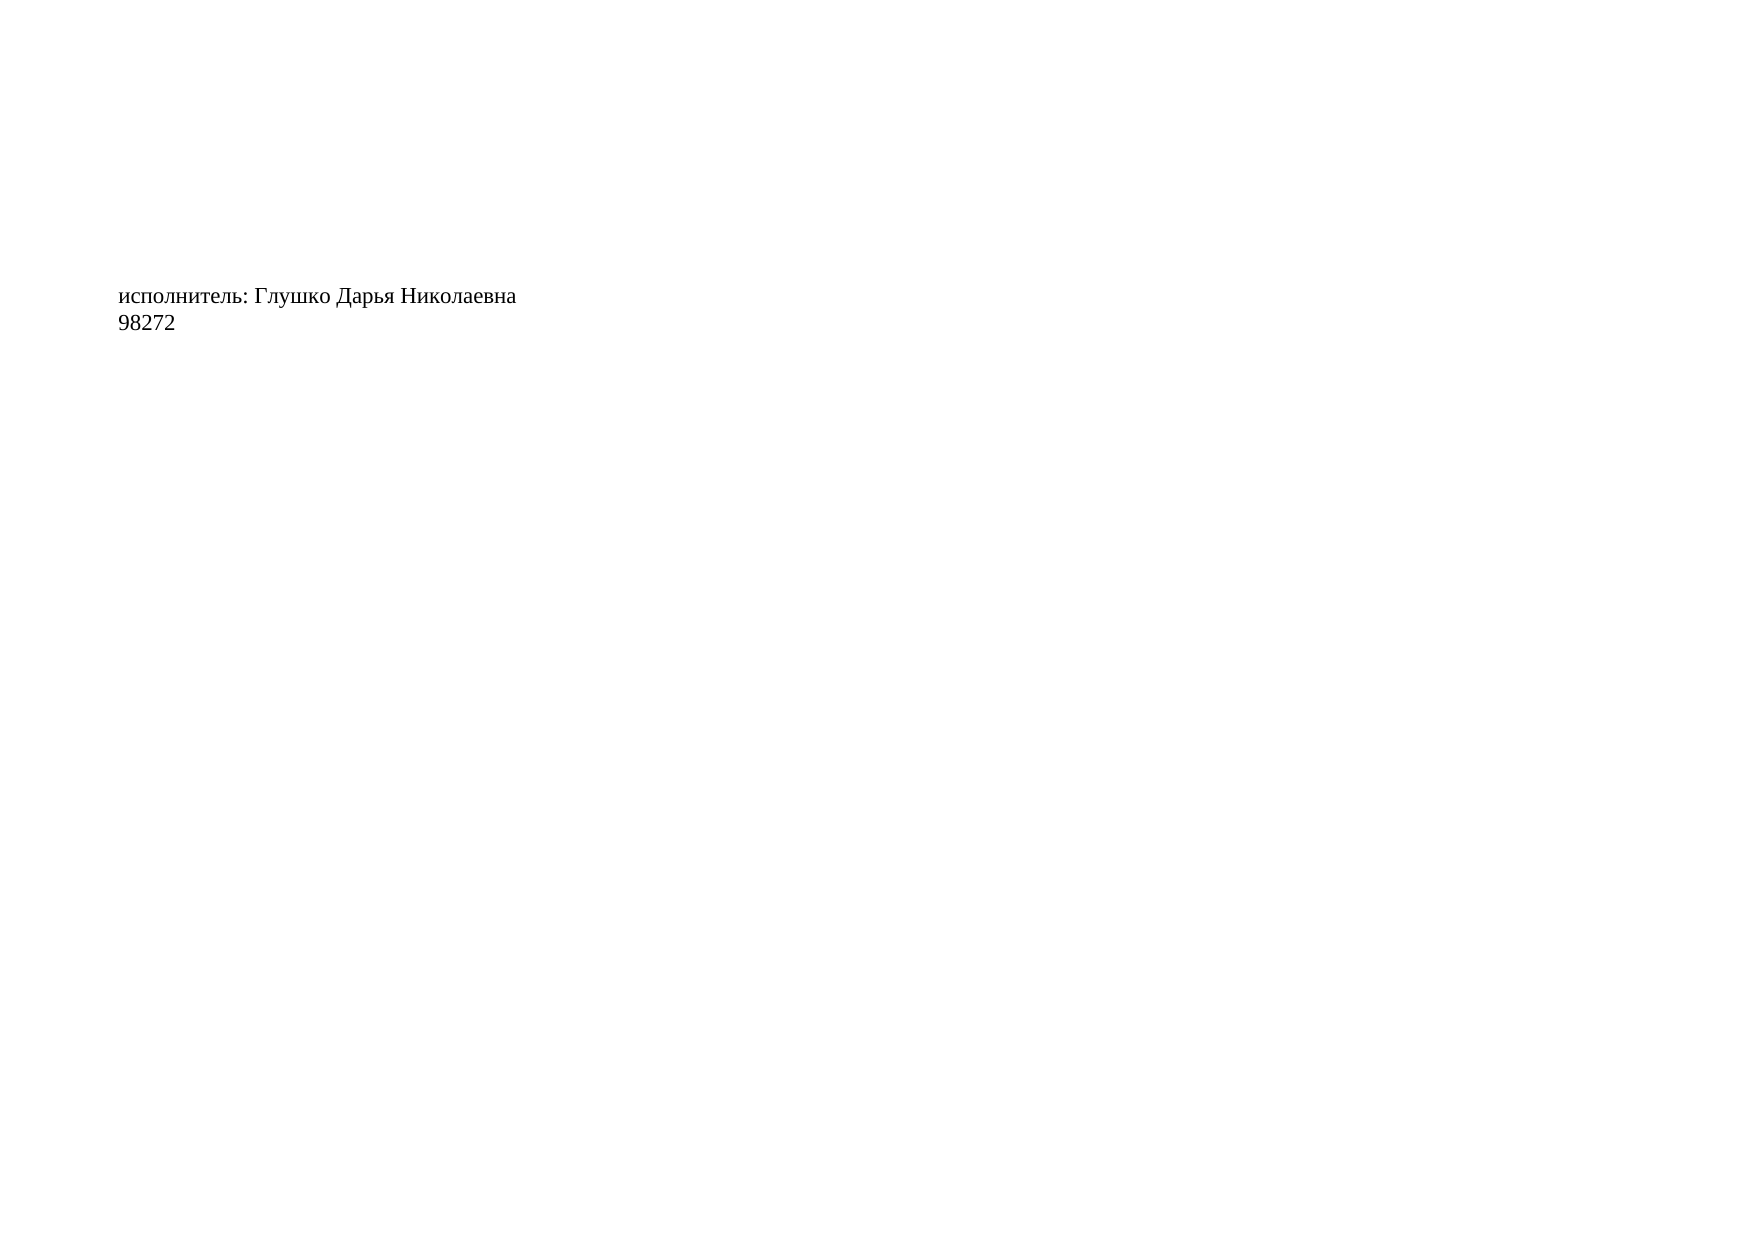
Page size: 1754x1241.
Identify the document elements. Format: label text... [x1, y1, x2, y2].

text исполнитель: Глушко Дарья Николаевна [118, 283, 1639, 309]
text 98272 [118, 309, 1639, 335]
